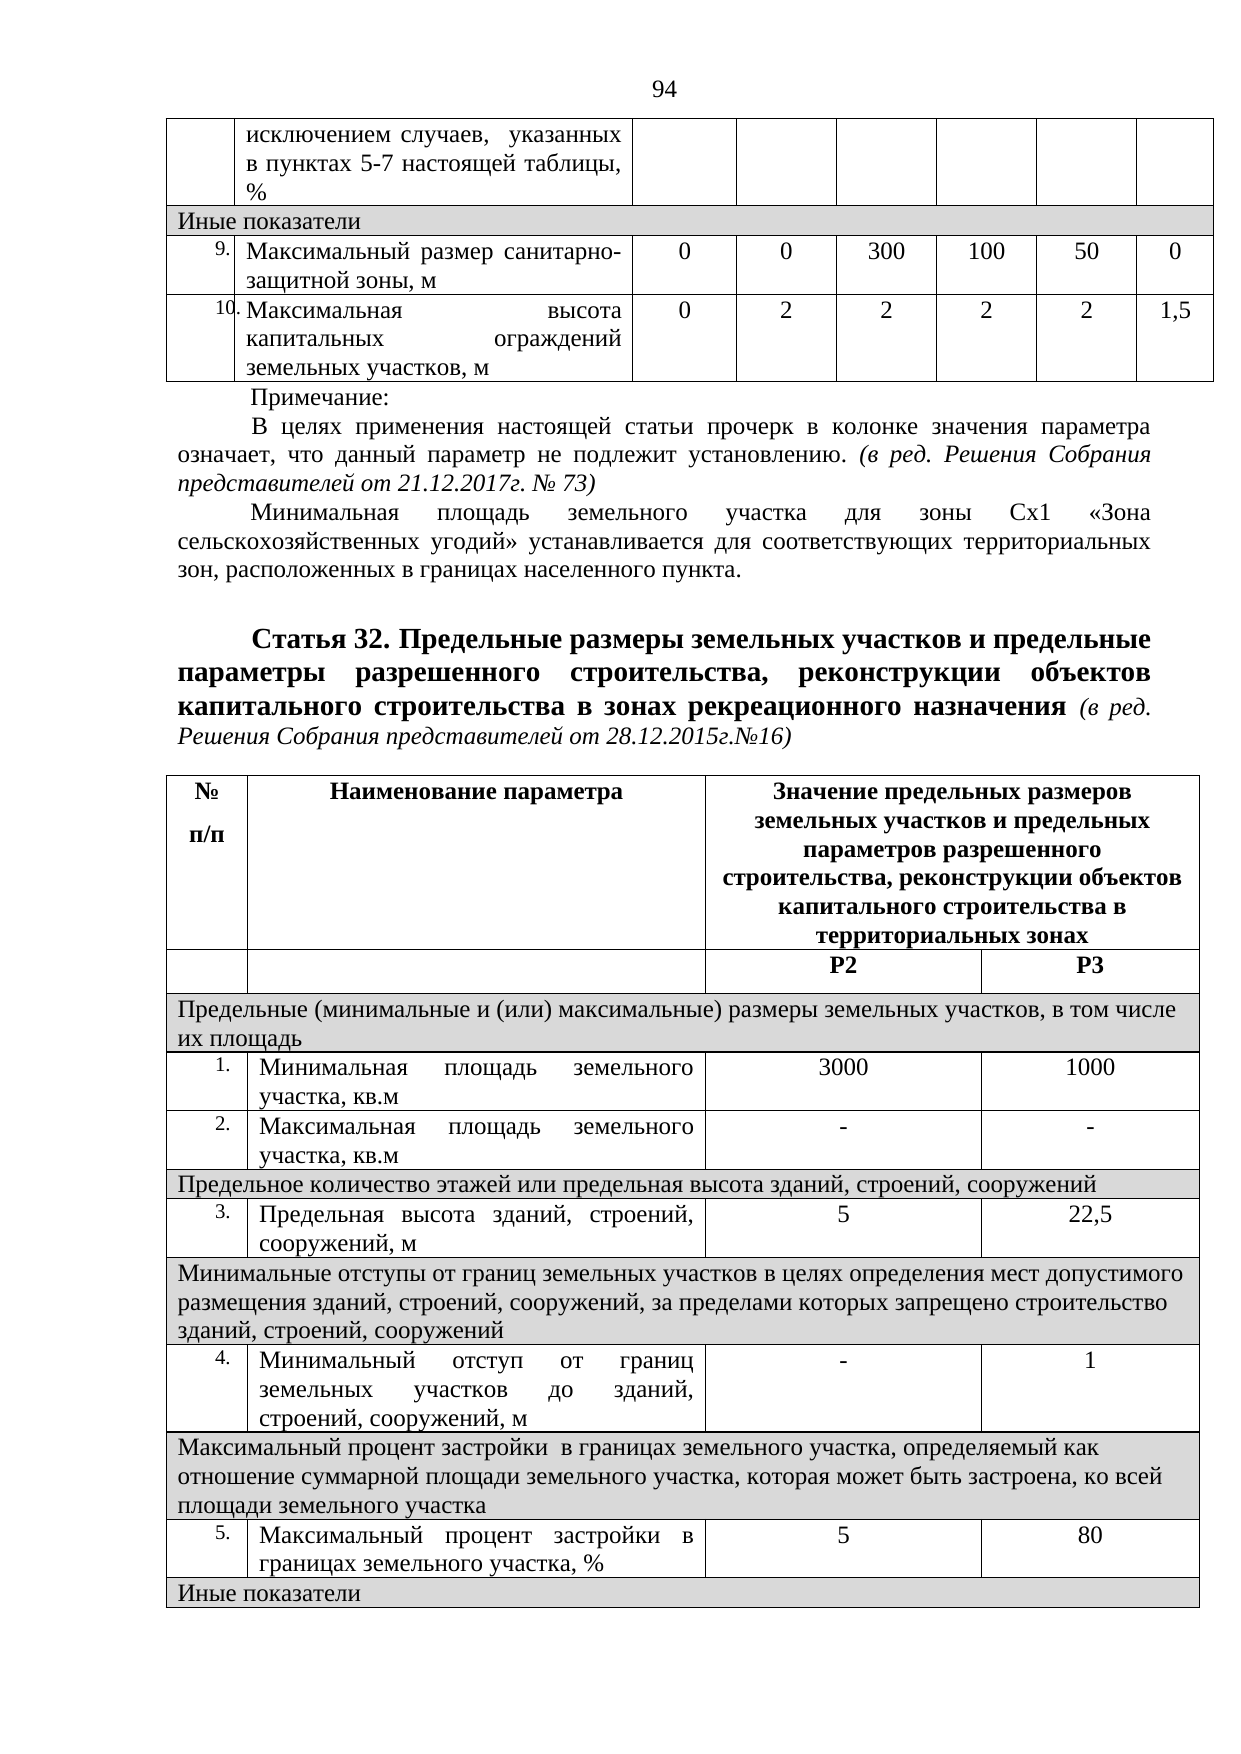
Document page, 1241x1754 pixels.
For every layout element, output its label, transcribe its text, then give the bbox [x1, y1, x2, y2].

table_cell [167, 1053, 247, 1110]
table_cell 1,5 [1137, 295, 1213, 381]
table_cell - [1037, 119, 1136, 205]
table_cell 40 [1137, 119, 1213, 205]
table_cell 5 [706, 1199, 981, 1257]
table_cell 2 [837, 295, 936, 381]
table_cell Минимальная площадь земельного участка, кв.м [248, 1053, 705, 1110]
table_cell 2 [1037, 295, 1136, 381]
table_cell 2 [937, 295, 1036, 381]
table_cell 3000 [706, 1053, 981, 1110]
table_cell 0 [633, 236, 736, 294]
table_header № п/п [167, 776, 247, 949]
table_cell [167, 1520, 247, 1577]
list Предельные размеры земельных участков и предельные параметры разрешенного строительства, реконструкции объектов капитального строительства в зонах рекреационного назначения (в ред. Решения Собрания представителей от 28.12.2015г.№16) [177, 621, 1152, 750]
table_cell [167, 1111, 247, 1168]
table_cell Максимальная площадь земельного участка, кв.м [248, 1111, 705, 1168]
table_cell 22,5 [982, 1199, 1199, 1257]
table_header Наименование параметра [248, 776, 705, 949]
table_cell [167, 295, 234, 381]
table_cell - [982, 1111, 1199, 1168]
table_cell Максимальный процент застройки в границах земельного участка, определяемый как отношение суммарной площади земельного участка, которая может быть застроена, ко всей площади земельного участка [167, 1433, 1199, 1519]
table_cell [167, 236, 234, 294]
table_cell Р3 [982, 950, 1199, 993]
table_cell 0 [633, 295, 736, 381]
table_cell Иные показатели [167, 206, 1213, 235]
table_cell 0 [1137, 236, 1213, 294]
table_cell Минимальные отступы от границ земельных участков в целях определения мест допустимого размещения зданий, строений, сооружений, за пределами которых запрещено строительство зданий, строений, сооружений [167, 1258, 1199, 1344]
table_cell Предельное количество этажей или предельная высота зданий, строений, сооружений [167, 1170, 1199, 1198]
table_cell - [837, 119, 936, 205]
table_cell - [706, 1111, 981, 1168]
table_cell 0 [737, 236, 836, 294]
table_cell [167, 1345, 247, 1431]
list Минимальная площадь земельного участка для зоны Сх1 «Зона сельскохозяйственных угодий» устанавливается для соответствующих территориальных зон, расположенных в границах населенного пункта. [177, 497, 1152, 583]
table_cell [248, 950, 705, 993]
table_cell Предельные (минимальные и (или) максимальные) размеры земельных участков, в том числе их площадь [167, 994, 1199, 1051]
table_cell 50 [1037, 236, 1136, 294]
table_cell Минимальный отступ от границ земельных участков до зданий, строений, сооружений, м [248, 1345, 705, 1431]
table_cell Максимальный размер санитарно-защитной зоны, м [235, 236, 632, 294]
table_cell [235, 119, 632, 205]
table_cell 100 [937, 236, 1036, 294]
text Примечание: [177, 382, 1152, 411]
table_header Значение предельных размеров земельных участков и предельных параметров разрешенного строительства, реконструкции объектов капитального строительства в территориальных зонах [706, 776, 1199, 949]
table_cell [167, 950, 247, 993]
table_cell 5 [706, 1520, 981, 1577]
table_cell - [737, 119, 836, 205]
text В целях применения настоящей статьи прочерк в колонке значения параметра означает, что данный параметр не подлежит установлению. (в ред. Решения Собрания представителей от 21.12.2017г. № 73) [177, 411, 1152, 497]
table_cell Предельная высота зданий, строений, сооружений, м [248, 1199, 705, 1257]
table_cell Максимальный процент застройки в границах земельного участка, % [248, 1520, 705, 1577]
table_cell 1 [982, 1345, 1199, 1431]
table_cell Иные показатели [167, 1578, 1199, 1607]
table_cell Р2 [706, 950, 981, 993]
table_cell 80 [982, 1520, 1199, 1577]
table_cell - [706, 1345, 981, 1431]
table_cell 0 [633, 119, 736, 205]
table_cell 1000 [982, 1053, 1199, 1110]
table_cell 300 [837, 236, 936, 294]
table_cell [167, 1199, 247, 1257]
table_cell - [937, 119, 1036, 205]
table_cell [167, 119, 234, 205]
table_cell 2 [737, 295, 836, 381]
table_cell Максимальная высота капитальных ограждений земельных участков, м [235, 295, 632, 381]
